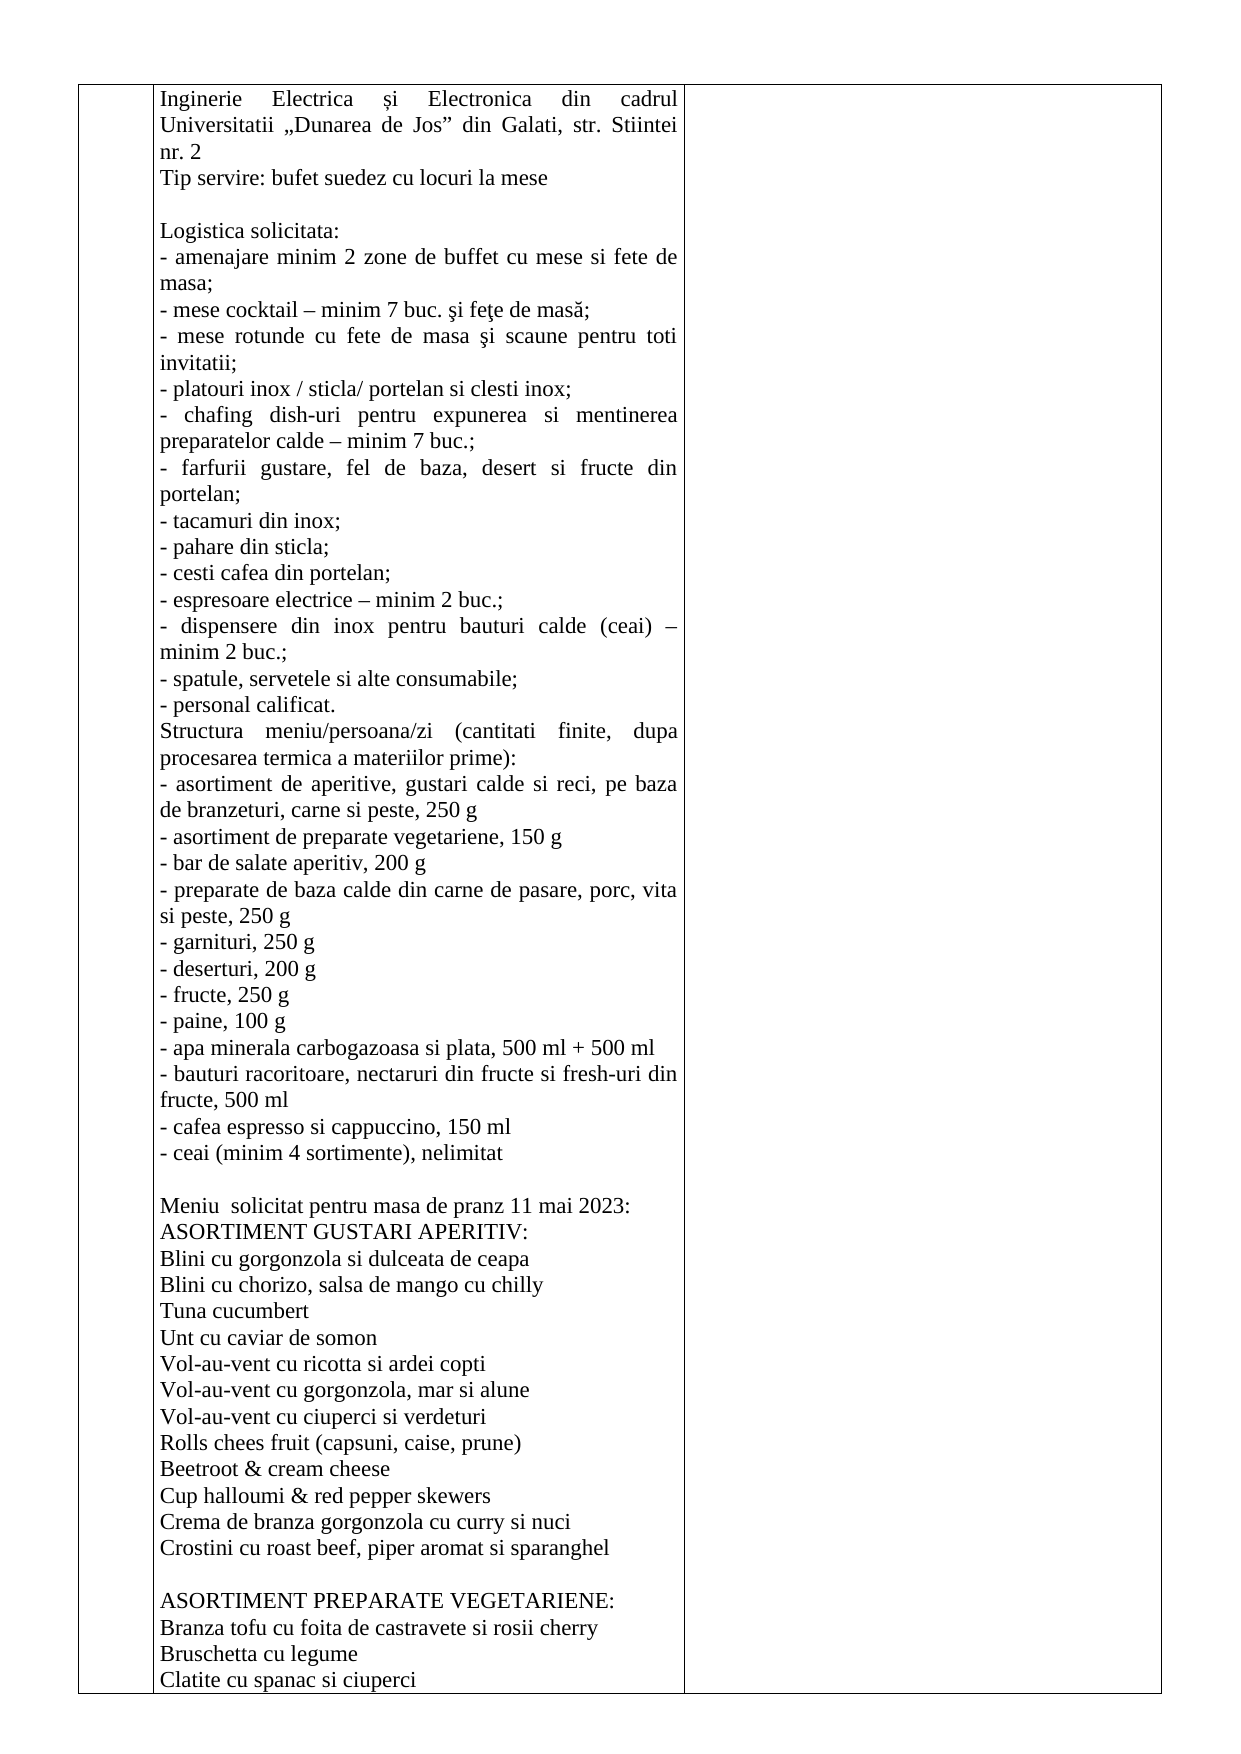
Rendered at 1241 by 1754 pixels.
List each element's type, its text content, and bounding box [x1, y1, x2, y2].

table_cell 3 [79, 85, 153, 1693]
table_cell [685, 85, 1161, 1693]
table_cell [154, 85, 684, 1693]
